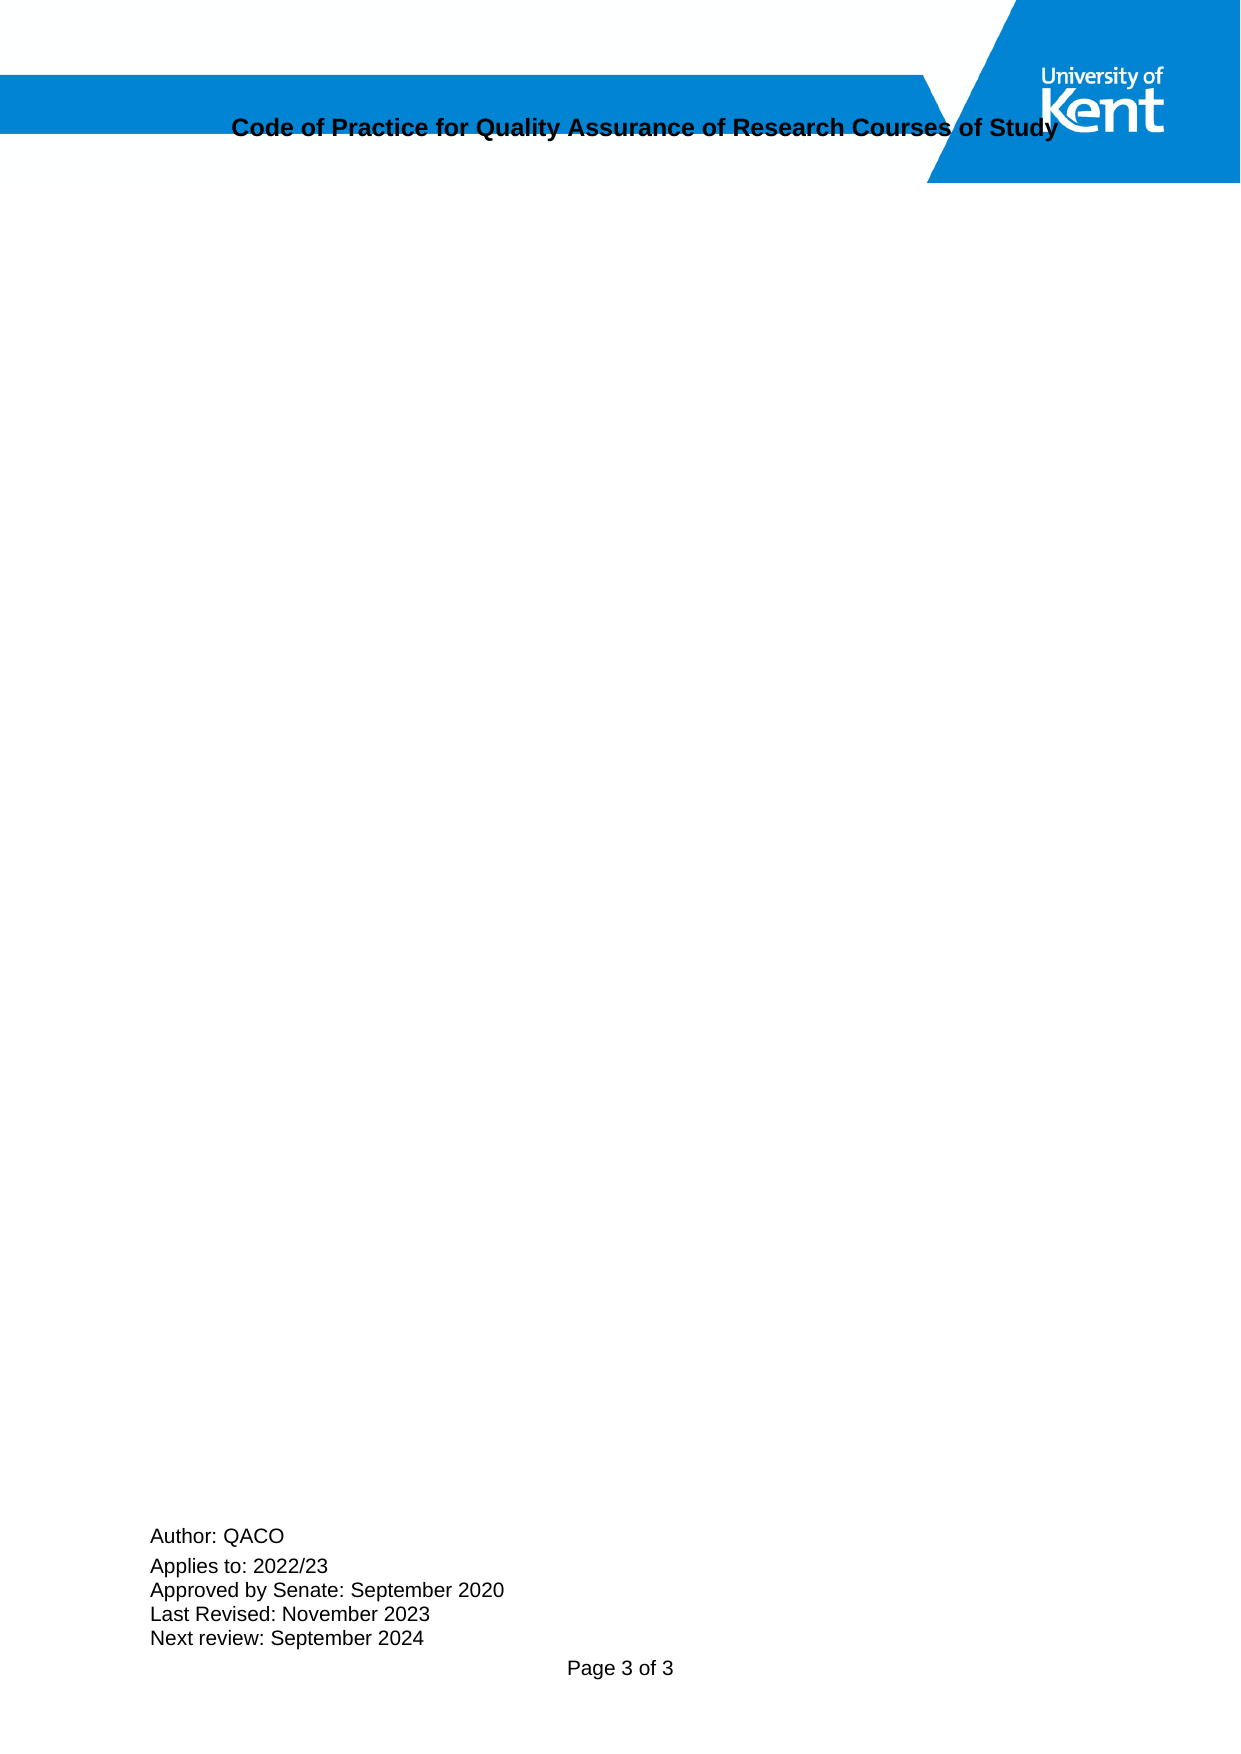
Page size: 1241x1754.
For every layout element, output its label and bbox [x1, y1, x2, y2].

picture [0, 0, 1241, 184]
